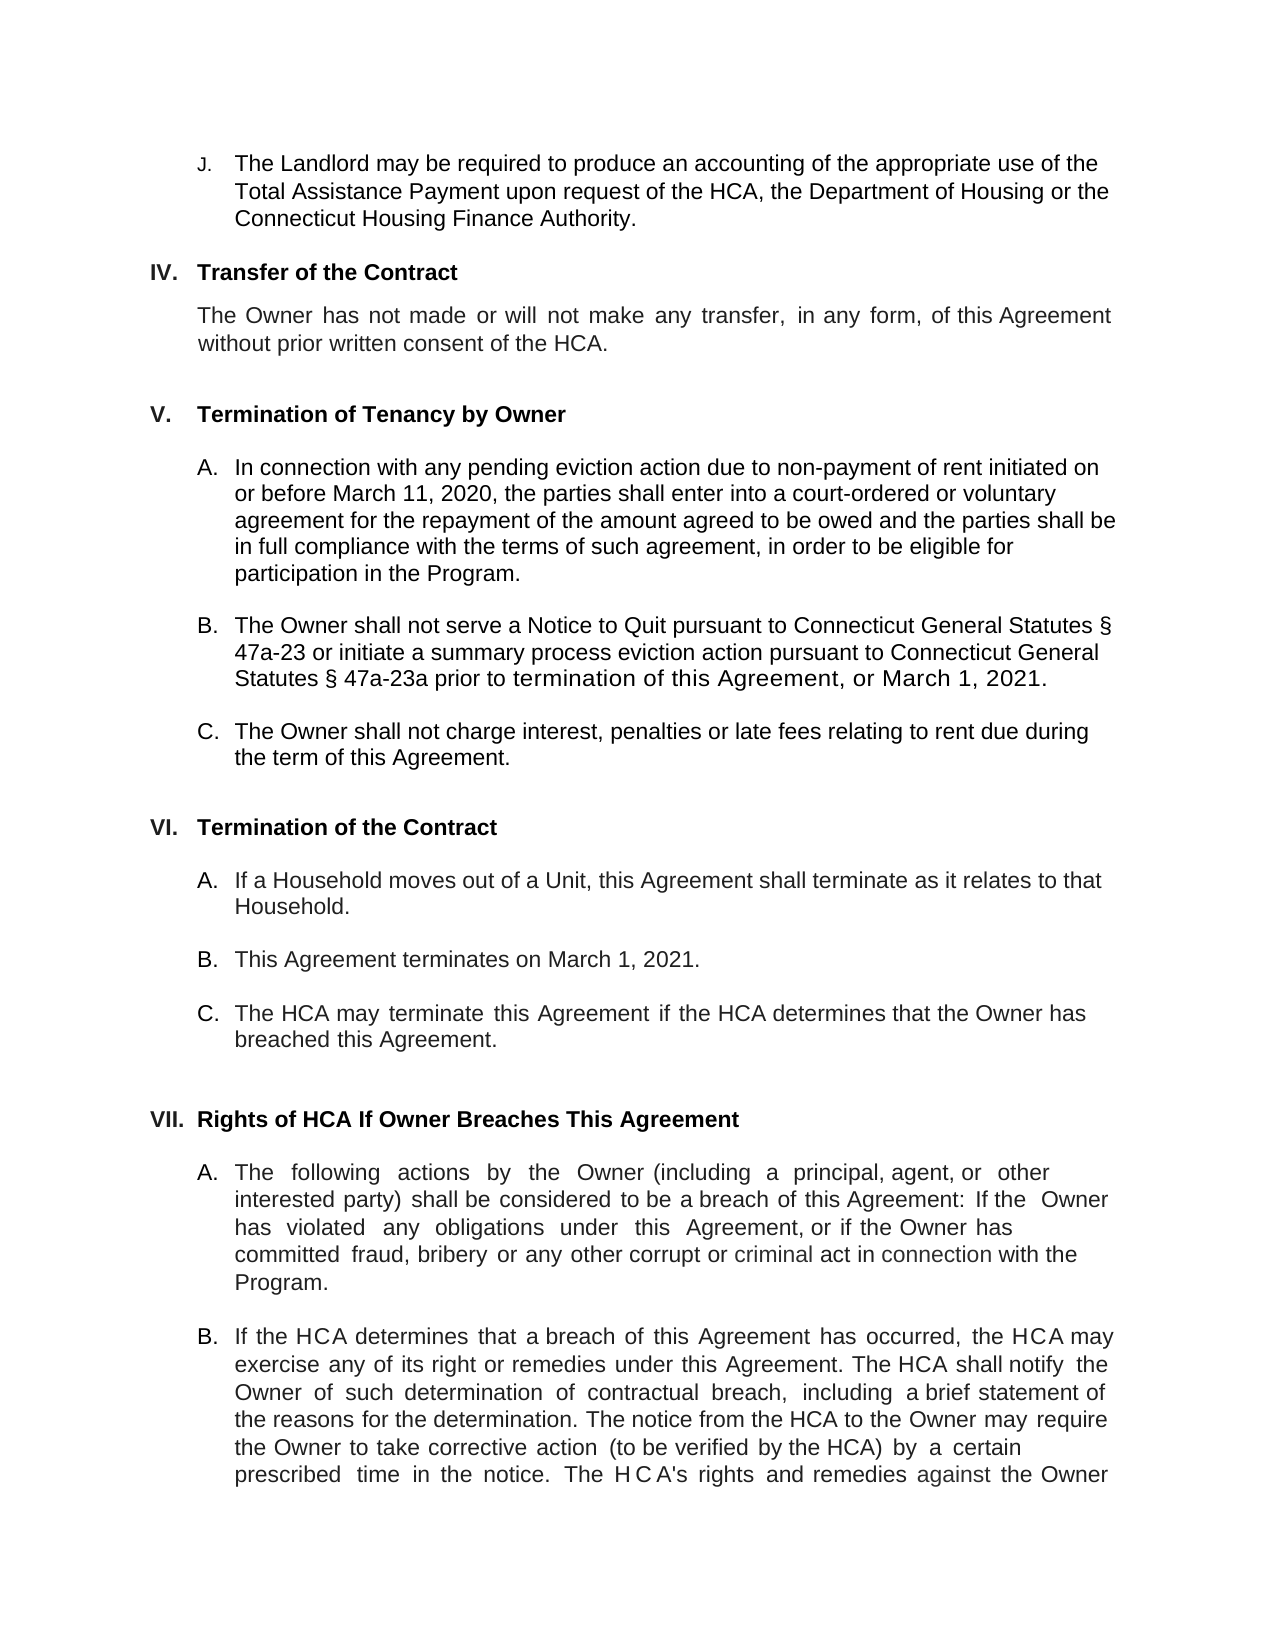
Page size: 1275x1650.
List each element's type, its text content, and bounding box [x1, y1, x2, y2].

list The following actions by the Owner (including a principal, agent, or other interested party) shall be considered to be a breach of this Agreement: If the Owner has violated any obligations under this Agreement, or if the Owner has committed fraud, bribery or any other corrupt or criminal act in connection with the Program. [197, 1158, 1125, 1295]
list The Owner shall not charge interest, penalties or late fees relating to rent due during the term of this Agreement. [197, 718, 1125, 770]
text The Owner has not made or will not make any transfer, in any form, of this Agreement without prior written consent of the HCA. [197, 302, 1125, 356]
list Rights of HCA If Owner Breaches This Agreement [150, 1106, 1125, 1132]
list In connection with any pending eviction action due to non-payment of rent initiated on or before March 11, 2020, the parties shall enter into a court-ordered or voluntary agreement for the repayment of the amount agreed to be owed and the parties shall be in full compliance with the terms of such agreement, in order to be eligible for participation in the Program. [197, 454, 1125, 586]
list The HCA may terminate this Agreement if the HCA determines that the Owner has breached this Agreement. [197, 999, 1125, 1052]
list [197, 1323, 1125, 1488]
list If a Household moves out of a Unit, this Agreement shall terminate as it relates to that Household. [197, 867, 1125, 920]
list The Landlord may be required to produce an accounting of the appropriate use of the Total Assistance Payment upon request of the HCA, the Department of Housing or the Connecticut Housing Finance Authority. [197, 150, 1125, 232]
list The Owner shall not serve a Notice to Quit pursuant to Connecticut General Statutes § 47a-23 or initiate a summary process eviction action pursuant to Connecticut General Statutes § 47a-23a prior to termination of this Agreement, or March 1, 2021. [197, 612, 1125, 691]
list Termination of the Contract [150, 814, 1125, 841]
list This Agreement terminates on March 1, 2021. [197, 946, 1125, 972]
list Transfer of the Contract [150, 259, 1125, 286]
list Termination of Tenancy by Owner [150, 401, 1125, 428]
